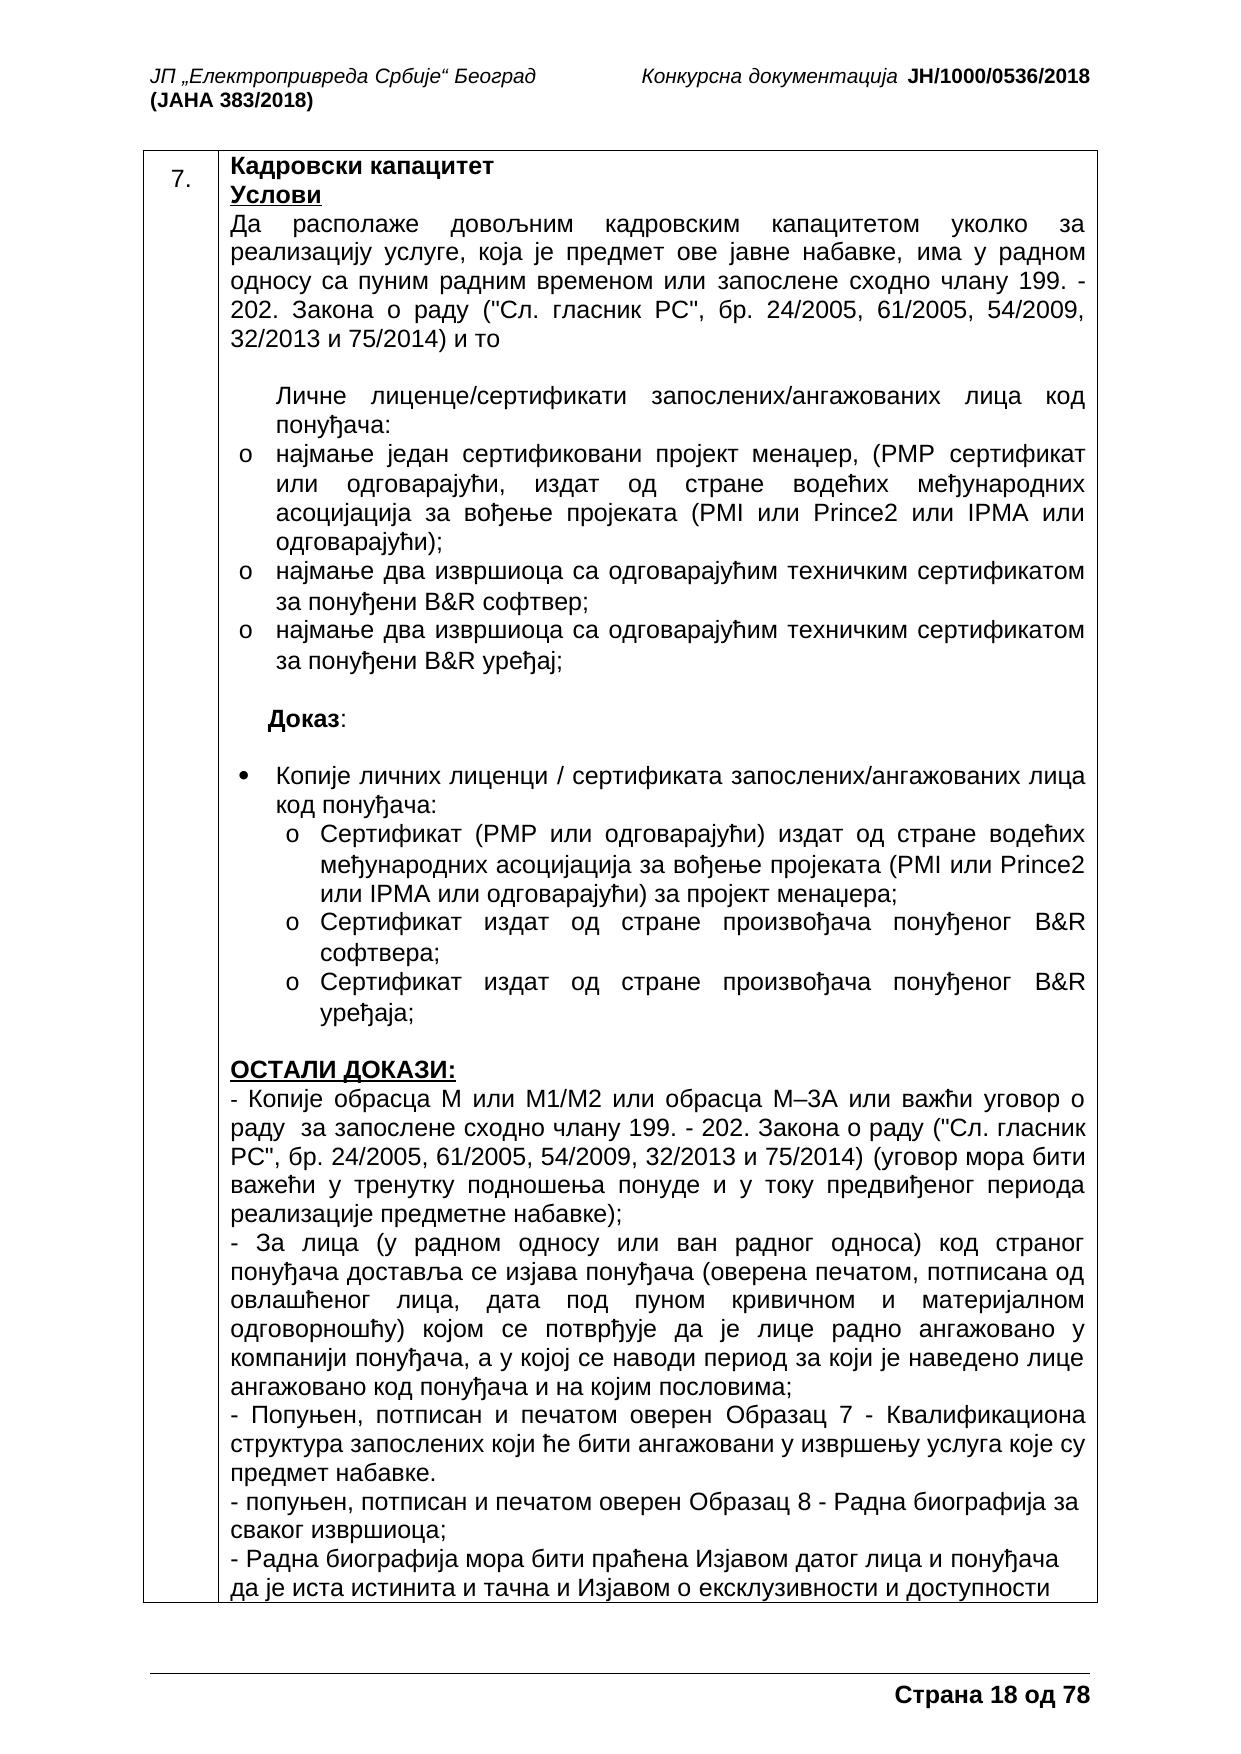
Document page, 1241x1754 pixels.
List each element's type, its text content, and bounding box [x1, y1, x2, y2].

table_cell 7. [144, 151, 218, 1602]
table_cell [219, 151, 1097, 1602]
